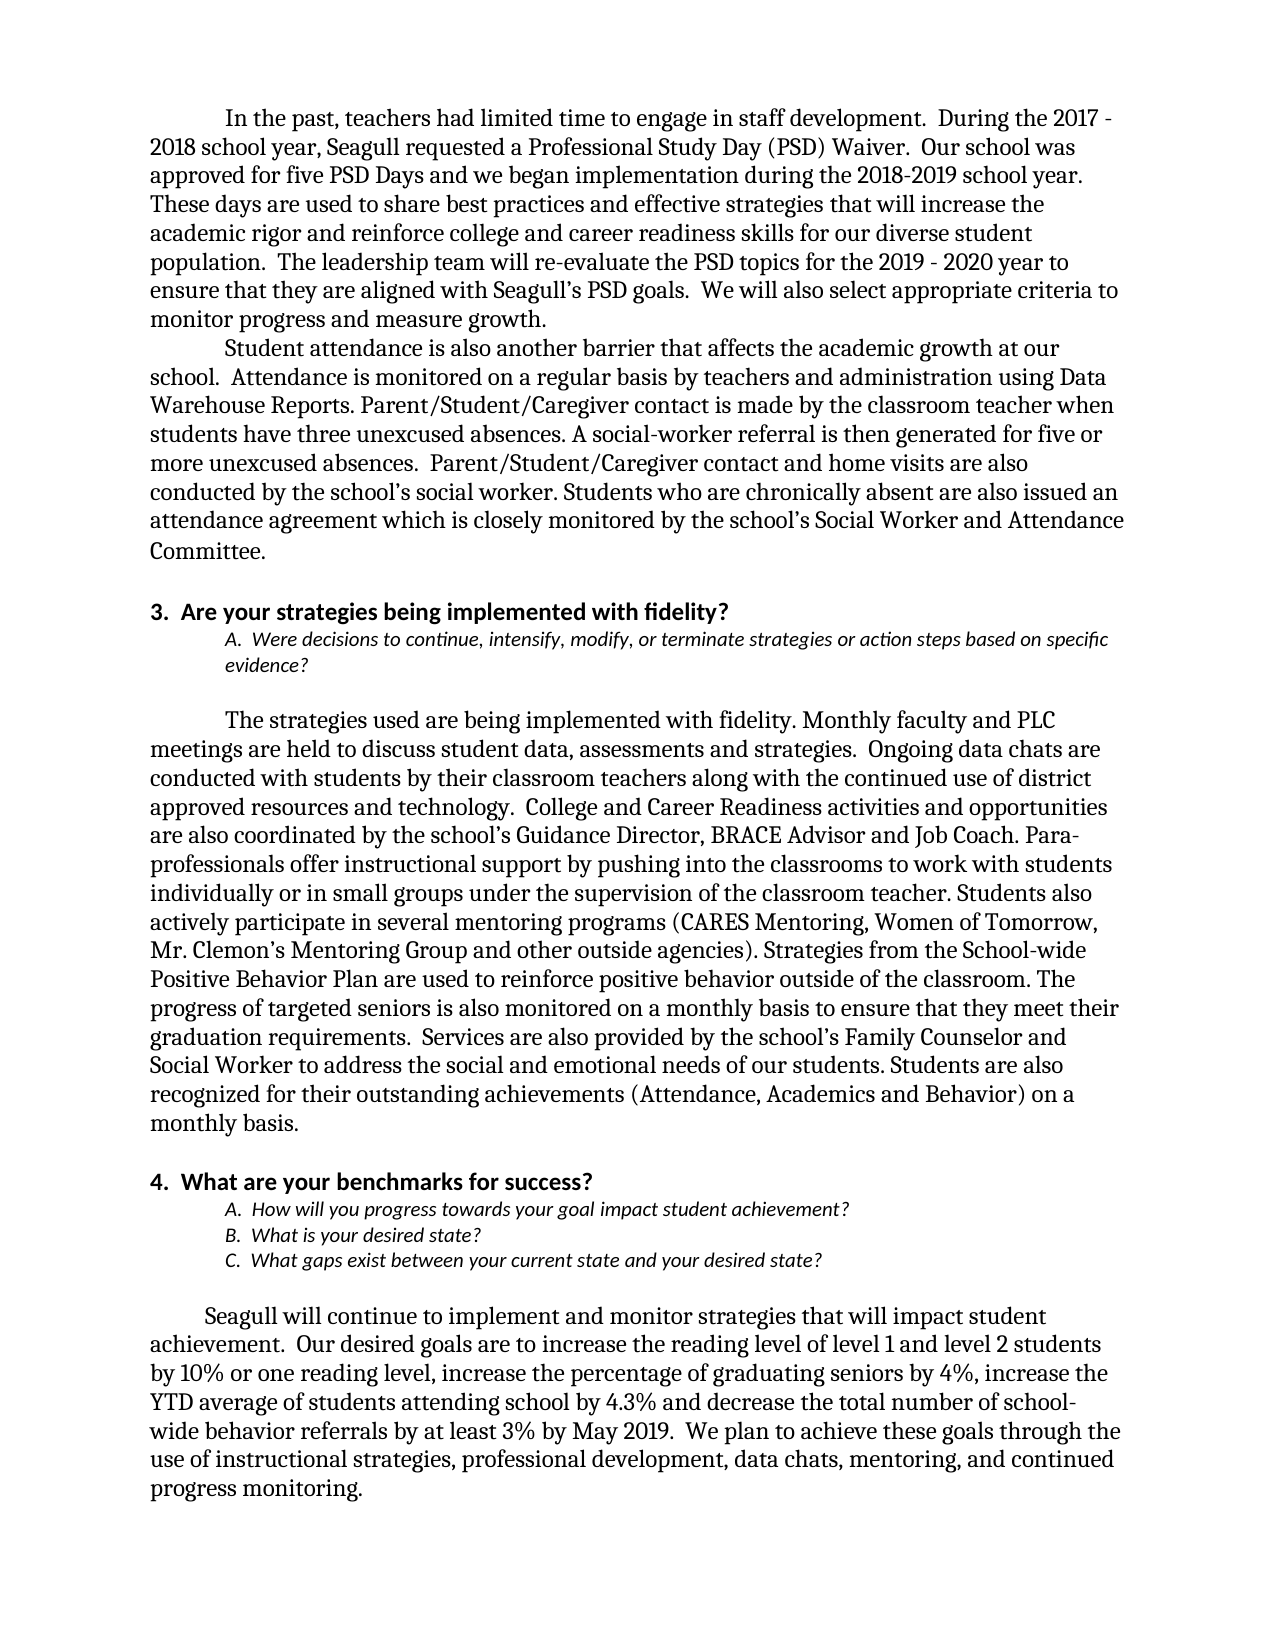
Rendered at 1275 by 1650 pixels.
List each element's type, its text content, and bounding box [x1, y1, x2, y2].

text The strategies used are being implemented with fidelity. Monthly faculty and PLC meetings are held to discuss student data, assessments and strategies. Ongoing data chats are conducted with students by their classroom teachers along with the continued use of district approved resources and technology. College and Career Readiness activities and opportunities are also coordinated by the school’s Guidance Director, BRACE Advisor and Job Coach. Para-professionals offer instructional support by pushing into the classrooms to work with students individually or in small groups under the supervision of the classroom teacher. Students also actively participate in several mentoring programs (CARES Mentoring, Women of Tomorrow, Mr. Clemon’s Mentoring Group and other outside agencies). Strategies from the School-wide Positive Behavior Plan are used to reinforce positive behavior outside of the classroom. The progress of targeted seniors is also monitored on a monthly basis to ensure that they meet their graduation requirements. Services are also provided by the school’s Family Counselor and Social Worker to address the social and emotional needs of our students. Students are also recognized for their outstanding achievements (Attendance, Academics and Behavior) on a monthly basis. [150, 706, 1125, 1137]
text A. How will you progress towards your goal impact student achievement? [225, 1197, 1125, 1222]
text C. What gaps exist between your current state and your desired state? [225, 1247, 1125, 1273]
text A. Were decisions to continue, intensify, modify, or terminate strategies or action steps based on specific evidence? [225, 627, 1125, 677]
text Student attendance is also another barrier that affects the academic growth at our school. Attendance is monitored on a regular basis by teachers and administration using Data Warehouse Reports. Parent/Student/Caregiver contact is made by the classroom teacher when students have three unexcused absences. A social-worker referral is then generated for five or more unexcused absences. Parent/Student/Caregiver contact and home visits are also conducted by the school’s social worker. Students who are chronically absent are also issued an attendance agreement which is closely monitored by the school’s Social Worker and Attendance Committee. [150, 334, 1125, 566]
text B. What is your desired state? [225, 1222, 1125, 1247]
text 4. What are your benchmarks for success? [150, 1166, 1125, 1197]
text In the past, teachers had limited time to engage in staff development. During the 2017 - 2018 school year, Seagull requested a Professional Study Day (PSD) Waiver. Our school was approved for five PSD Days and we began implementation during the 2018-2019 school year. These days are used to share best practices and effective strategies that will increase the academic rigor and reinforce college and career readiness skills for our diverse student population. The leadership team will re-evaluate the PSD topics for the 2019 - 2020 year to ensure that they are aligned with Seagull’s PSD goals. We will also select appropriate criteria to monitor progress and measure growth. [150, 104, 1125, 334]
text Seagull will continue to implement and monitor strategies that will impact student achievement. Our desired goals are to increase the reading level of level 1 and level 2 students by 10% or one reading level, increase the percentage of graduating seniors by 4%, increase the YTD average of students attending school by 4.3% and decrease the total number of school-wide behavior referrals by at least 3% by May 2019. We plan to achieve these goals through the use of instructional strategies, professional development, data chats, mentoring, and continued progress monitoring. [150, 1302, 1125, 1503]
text 3. Are your strategies being implemented with fidelity? [150, 596, 1125, 627]
